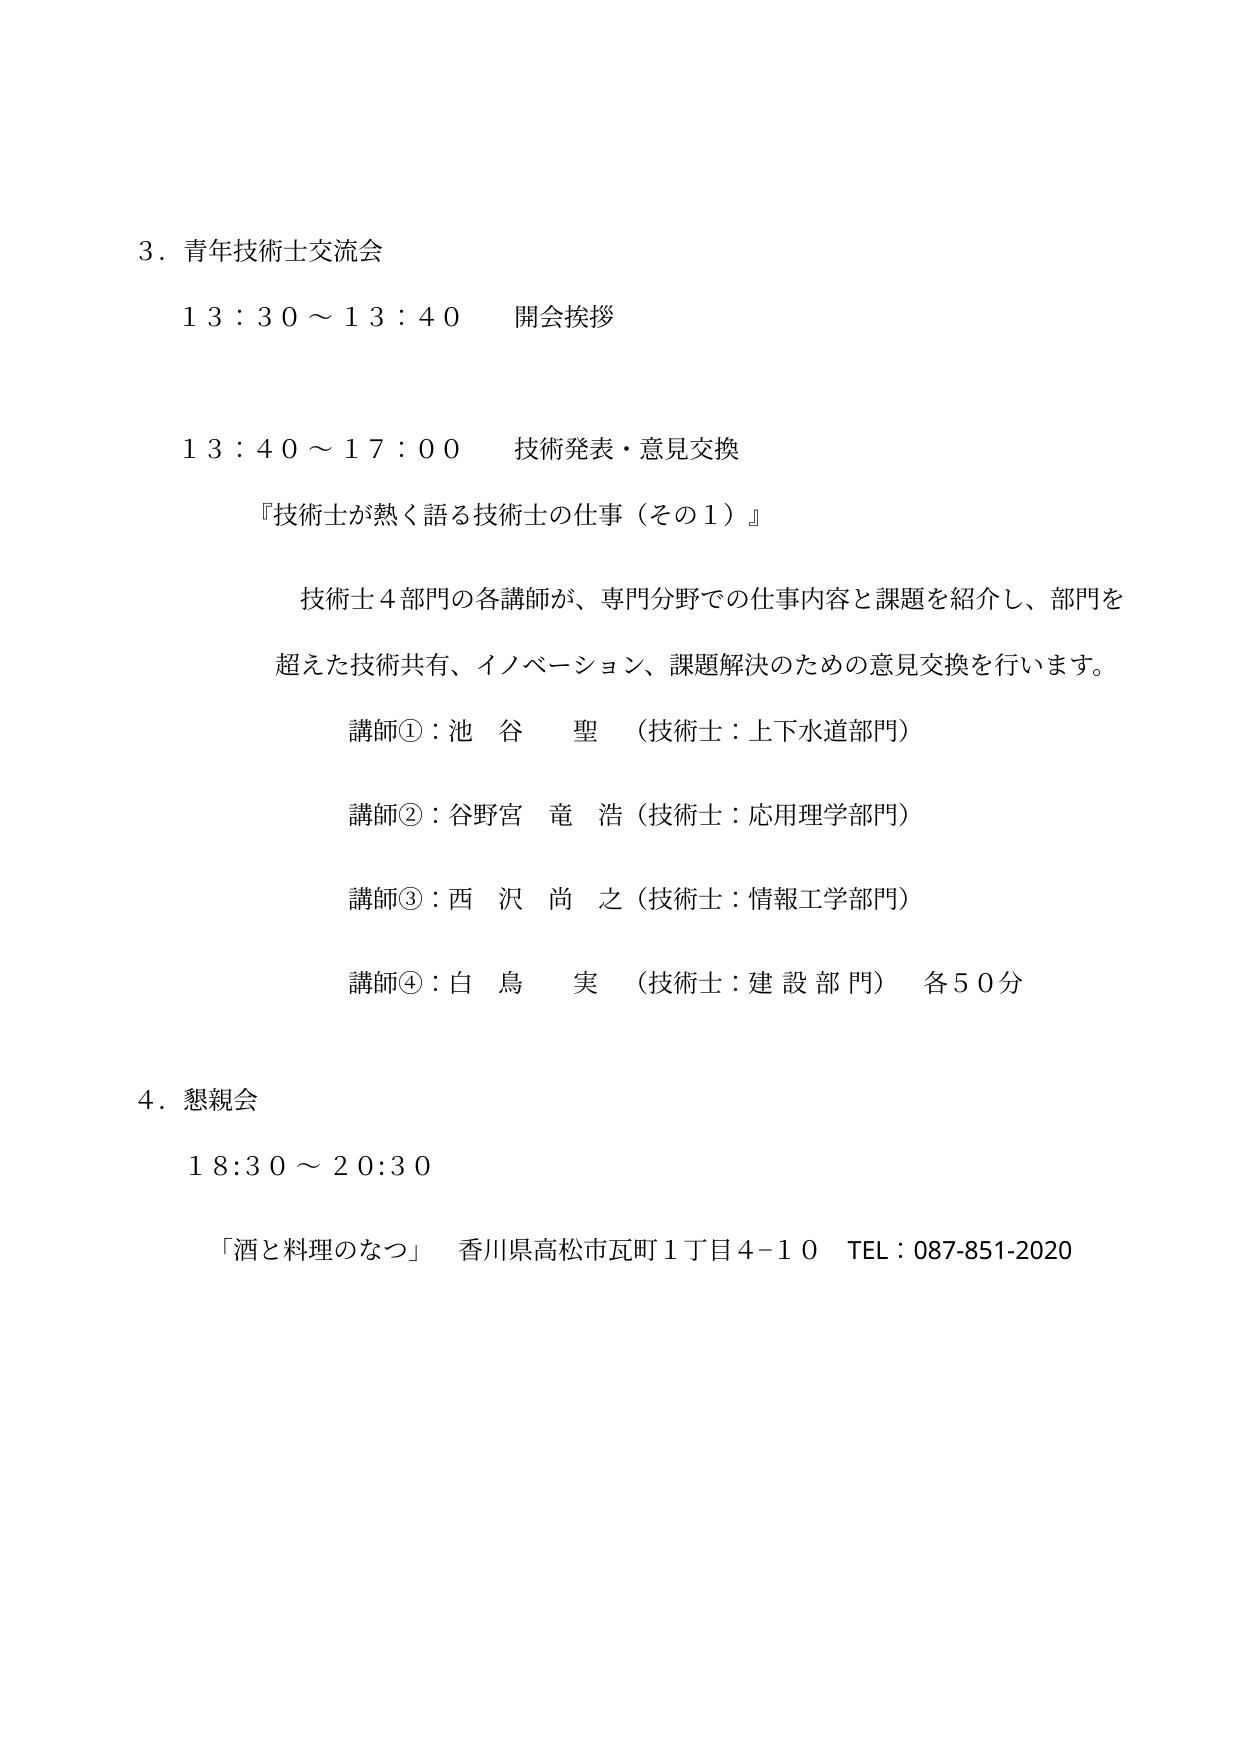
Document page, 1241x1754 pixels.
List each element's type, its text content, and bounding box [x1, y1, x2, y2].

text 講師③：西 沢 尚 之（技術士：情報工学部門） [198, 865, 1128, 931]
text 講師②：谷野宮 竜 浩（技術士：応用理学部門） [198, 781, 1128, 847]
text ３．青年技術士交流会 [133, 217, 1128, 283]
text 「酒と料理のなつ」 香川県高松市瓦町１丁目４−１０ TEL：087-851-2020 [133, 1216, 1128, 1282]
text 技術士４部門の各講師が、専門分野での仕事内容と課題を紹介し、部門を超えた技術共有、イノベーション、課題解決のための意見交換を行います。 [275, 565, 1128, 697]
text 『技術士が熱く語る技術士の仕事（その１）』 [198, 481, 1128, 547]
text １３：４０ ～ １７：００ 技術発表・意見交換 [177, 415, 1128, 481]
text １３：３０ ～ １３：４０ 開会挨拶 [177, 283, 1128, 349]
text １８:３０ ～ ２０:３０ [133, 1132, 1128, 1198]
text 講師①：池 谷 聖 （技術士：上下水道部門） [198, 697, 1128, 763]
text 講師④：白 鳥 実 （技術士：建設部門） 各５０分 [198, 949, 1128, 1015]
text ４．懇親会 [133, 1066, 1128, 1132]
